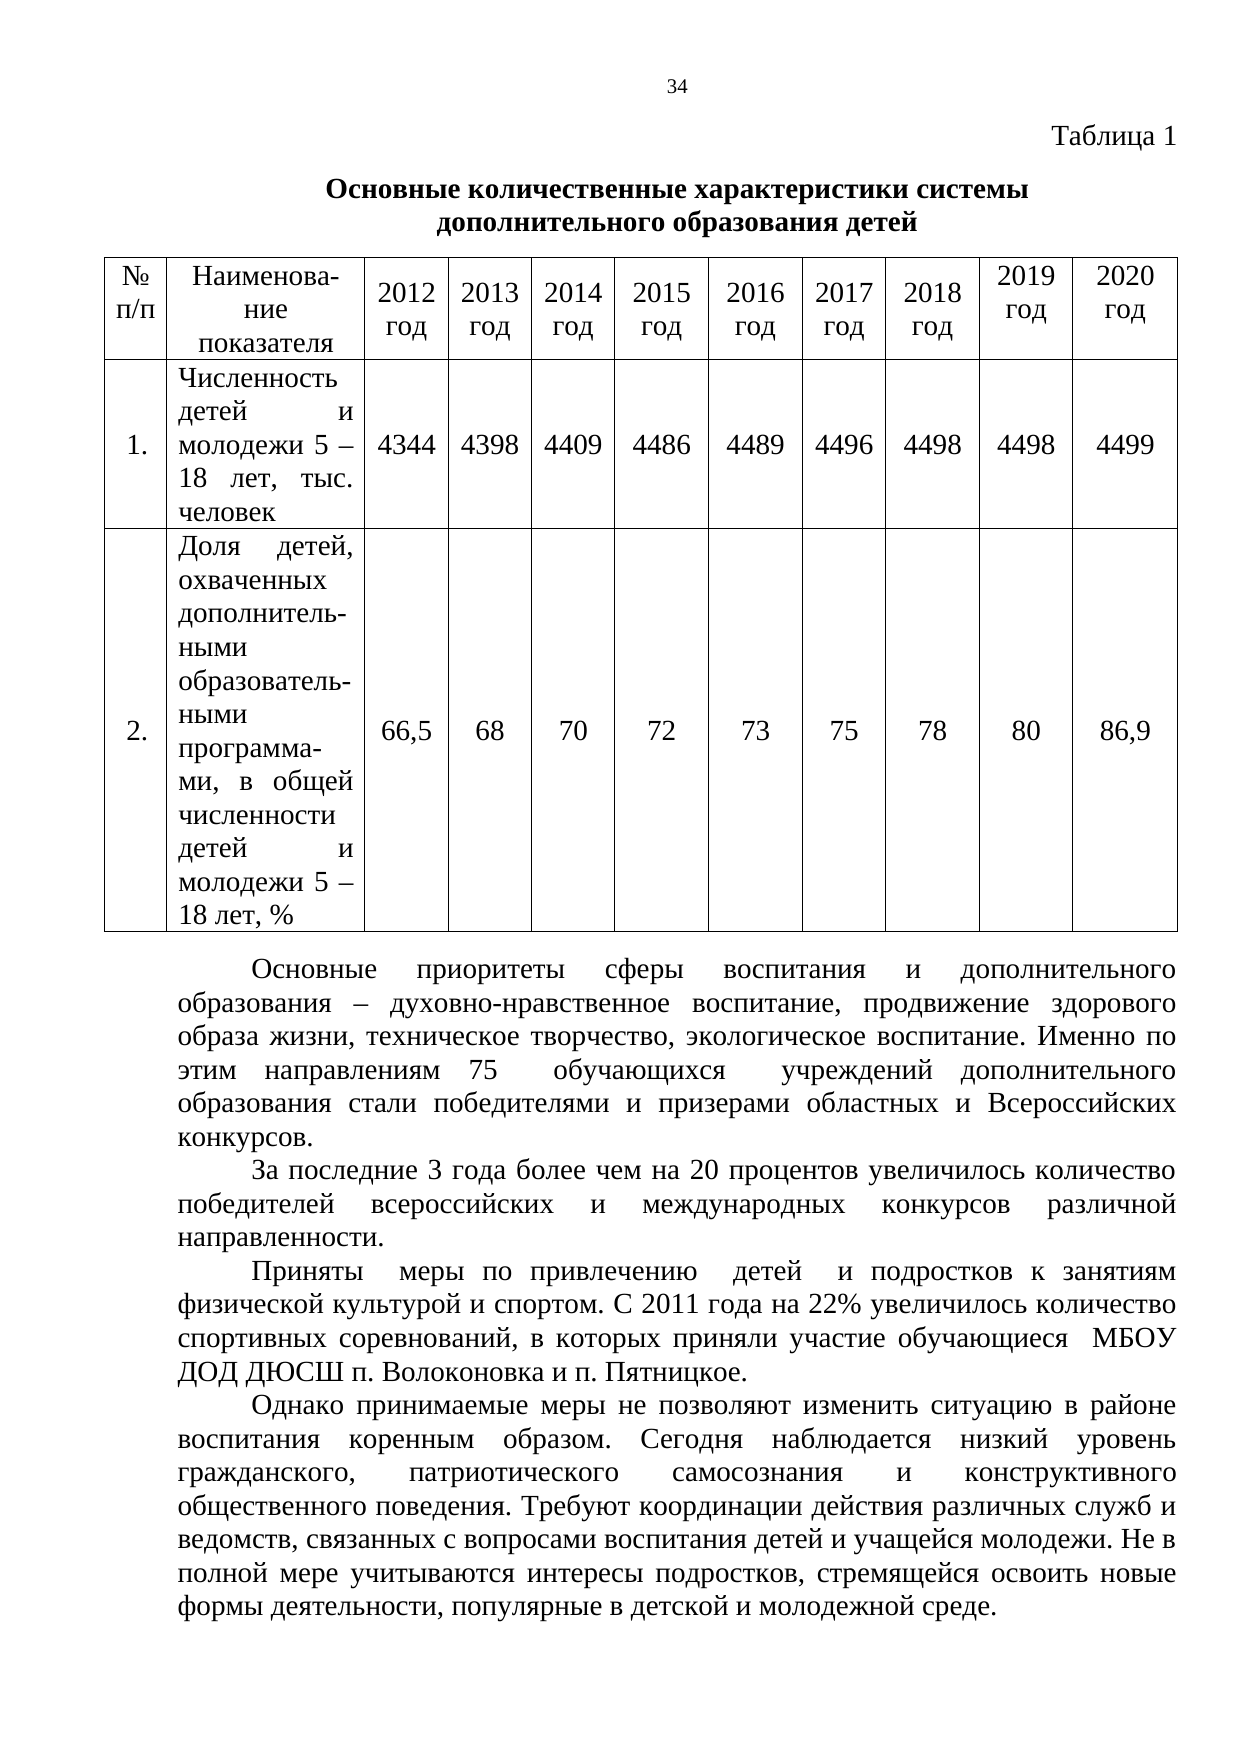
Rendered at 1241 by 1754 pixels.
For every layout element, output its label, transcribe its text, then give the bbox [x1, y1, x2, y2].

table_cell 4398 [449, 360, 531, 527]
table_header 2018 год [886, 258, 979, 359]
table_header 2014 год [532, 258, 614, 359]
table_cell 72 [615, 529, 708, 931]
text Основные приоритеты сферы воспитания и дополнительного образования – духовно-нравственное воспитание, продвижение здорового образа жизни, техническое творчество, экологическое воспитание. Именно по этим направлениям 75 обучающихся учреждений дополнительного образования стали победителями и призерами областных и Всероссийских конкурсов. [177, 951, 1177, 1152]
table_header 2017 год [803, 258, 885, 359]
table_cell 68 [449, 529, 531, 931]
table_header Наименова-ние показателя [167, 258, 364, 359]
text Таблица 1 [177, 118, 1177, 152]
text Основные количественные характеристики системы [177, 171, 1177, 204]
table_cell 80 [980, 529, 1072, 931]
text Однако принимаемые меры не позволяют изменить ситуацию в районе воспитания коренным образом. Сегодня наблюдается низкий уровень гражданского, патриотического самосознания и конструктивного общественного поведения. Требуют координации действия различных служб и ведомств, связанных с вопросами воспитания детей и учащейся молодежи. Не в полной мере учитываются интересы подростков, стремящейся освоить новые формы деятельности, популярные в детской и молодежной среде. [177, 1387, 1177, 1622]
table_cell Численность детей и молодежи 5 – 18 лет, тыс. человек [167, 360, 364, 527]
table_cell 70 [532, 529, 614, 931]
table_cell 4499 [1073, 360, 1177, 527]
table_cell 4486 [615, 360, 708, 527]
table_cell [105, 529, 166, 931]
text Приняты меры по привлечению детей и подростков к занятиям физической культурой и спортом. С 2011 года на 22% увеличилось количество спортивных соревнований, в которых приняли участие обучающиеся МБОУ ДОД ДЮСШ п. Волоконовка и п. Пятницкое. [177, 1253, 1177, 1387]
text дополнительного образования детей [177, 204, 1177, 238]
table_cell 75 [803, 529, 885, 931]
table_cell 73 [709, 529, 802, 931]
table_cell Доля детей, охваченных дополнитель-ными образователь-ными программа-ми, в общей численности детей и молодежи 5 – 18 лет, % [167, 529, 364, 931]
table_cell 66,5 [365, 529, 448, 931]
table_header 2015 год [615, 258, 708, 359]
table_cell 78 [886, 529, 979, 931]
table_header 2016 год [709, 258, 802, 359]
table_cell 4498 [886, 360, 979, 527]
table_header 2012 год [365, 258, 448, 359]
table_cell 4409 [532, 360, 614, 527]
table_header № п/п [105, 258, 166, 359]
table_header 2019 год [980, 258, 1072, 359]
table_cell [105, 360, 166, 527]
table_cell 4344 [365, 360, 448, 527]
table_cell 4496 [803, 360, 885, 527]
table_cell 4489 [709, 360, 802, 527]
table_header 2020 год [1073, 258, 1177, 359]
table_cell 4498 [980, 360, 1072, 527]
table_header 2013 год [449, 258, 531, 359]
table_cell 86,9 [1073, 529, 1177, 931]
text За последние 3 года более чем на 20 процентов увеличилось количество победителей всероссийских и международных конкурсов различной направленности. [177, 1152, 1177, 1253]
